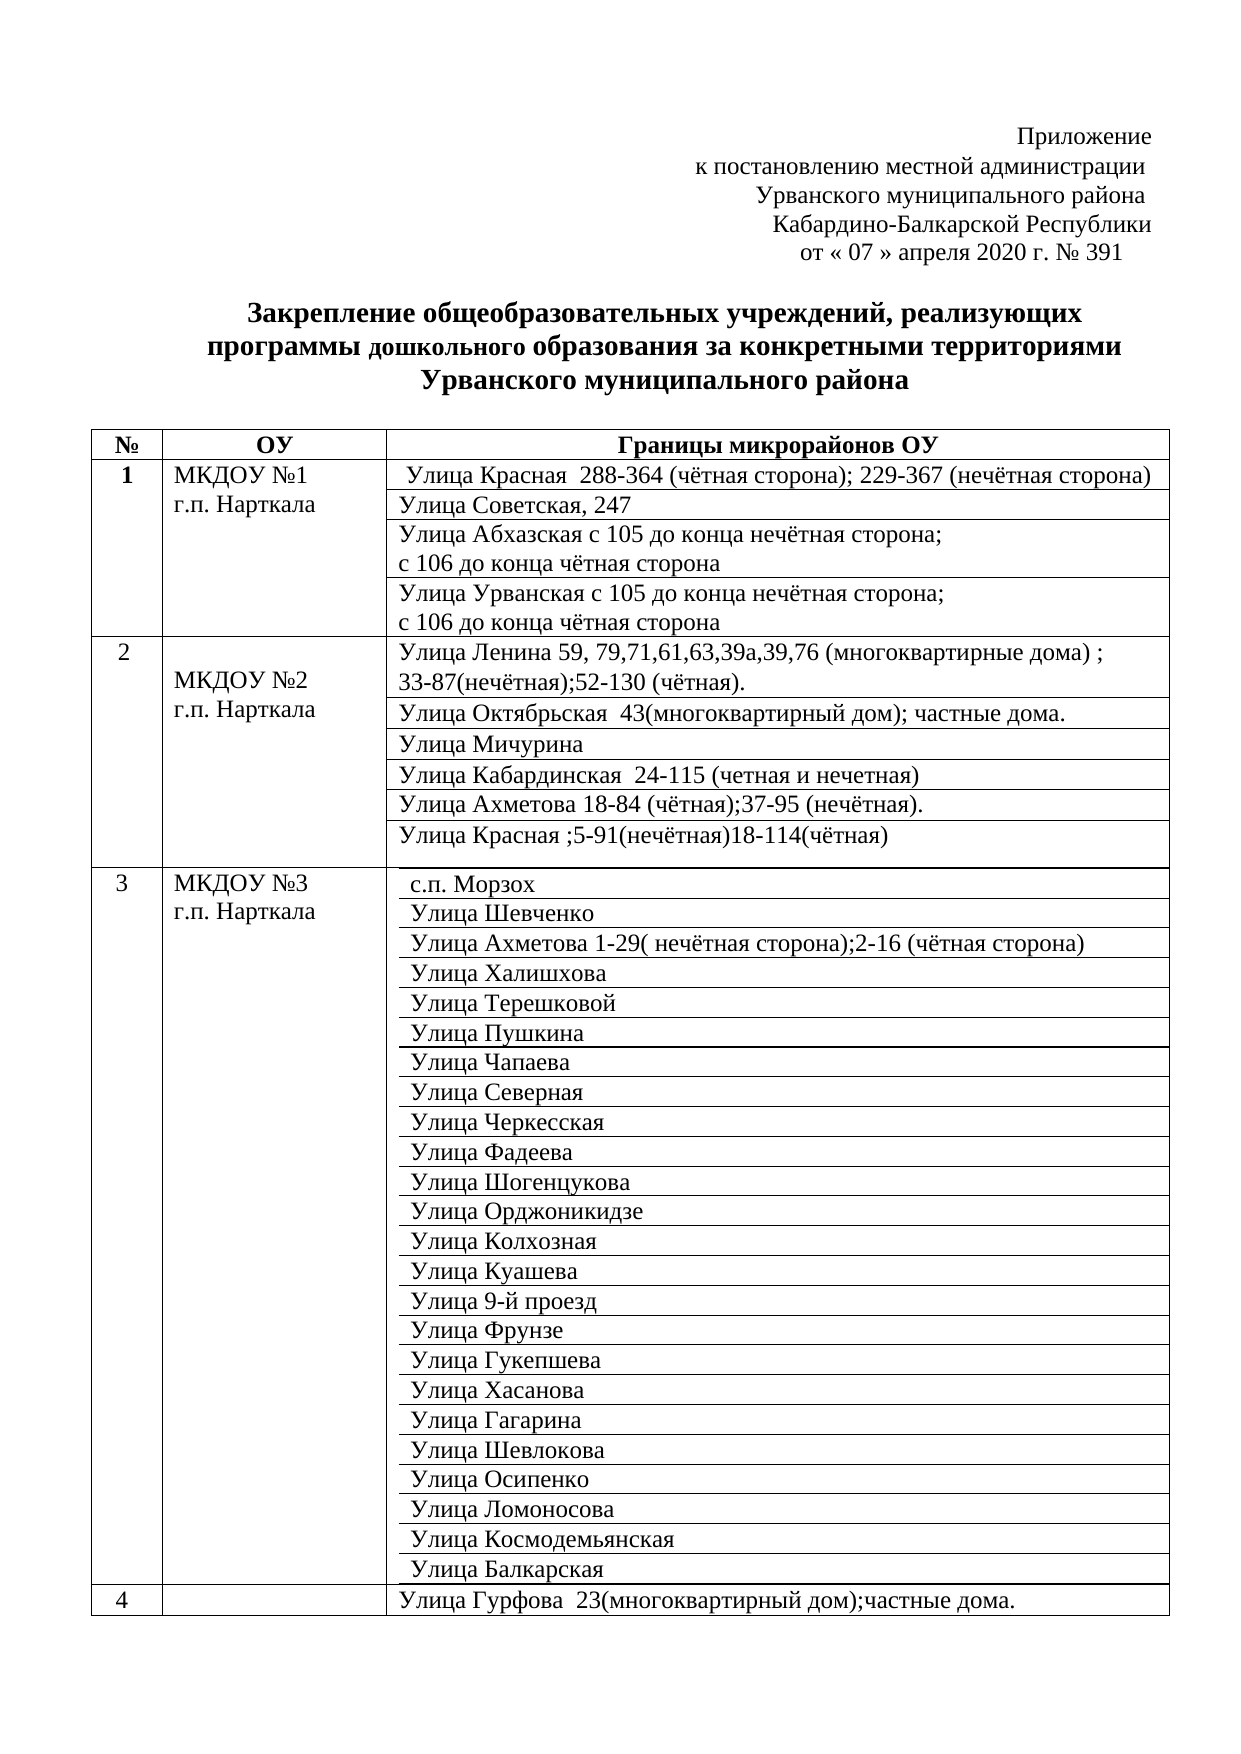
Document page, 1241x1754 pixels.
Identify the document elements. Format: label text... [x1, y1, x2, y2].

table_cell 3 [92, 868, 162, 1584]
table_cell МКДОУ №3 г.п. Нарткала [163, 868, 386, 1584]
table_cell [163, 1585, 386, 1615]
table_cell Улица Мичурина [387, 729, 1169, 759]
table_cell Улица Советская, 247 [387, 490, 1169, 518]
table_cell 2 [92, 637, 162, 867]
table_cell Улица Кабардинская 24-115 (четная и нечетная) [387, 760, 1169, 788]
table_cell 4 [92, 1585, 162, 1615]
table_cell Улица Красная ;5-91(нечётная)18-114(чётная) [387, 821, 1169, 867]
text Закрепление общеобразовательных учреждений, реализующих программы дошкольного образования за конкретными территориями [177, 295, 1152, 362]
table_header Границы микрорайонов ОУ [387, 430, 1169, 459]
table_cell МКДОУ №1 г.п. Нарткала [163, 460, 386, 636]
table_cell [387, 868, 1169, 1584]
table_cell Улица Октябрьская 43(многоквартирный дом); частные дома. [387, 698, 1169, 728]
table_cell Улица Гурфова 23(многоквартирный дом);частные дома. [387, 1585, 1169, 1615]
table_cell Улица Ахметова 18-84 (чётная);37-95 (нечётная). [387, 790, 1169, 819]
table_cell Улица Абхазская с 105 до конца нечётная сторона; с 106 до конца чётная сторона [387, 520, 1169, 577]
table_cell 1 [92, 460, 162, 636]
text от « 07 » апреля 2020 г. № 391 [177, 237, 1152, 266]
text к постановлению местной администрации Урванского муниципального района Кабардино-Балкарской Республики [177, 151, 1152, 237]
table_cell МКДОУ №2 г.п. Нарткала [163, 637, 386, 867]
table_cell Улица Красная 288-364 (чётная сторона); 229-367 (нечётная сторона) [387, 460, 1169, 489]
text Приложение [179, 118, 1152, 151]
table_cell Улица Ленина 59, 79,71,61,63,39а,39,76 (многоквартирные дома) ; 33-87(нечётная);52-130 (чётная). [387, 637, 1169, 697]
table_cell Улица Урванская с 105 до конца нечётная сторона; с 106 до конца чётная сторона [387, 578, 1169, 636]
table_header ОУ [163, 430, 386, 459]
text Урванского муниципального района [177, 362, 1152, 396]
table_header № [92, 430, 162, 459]
